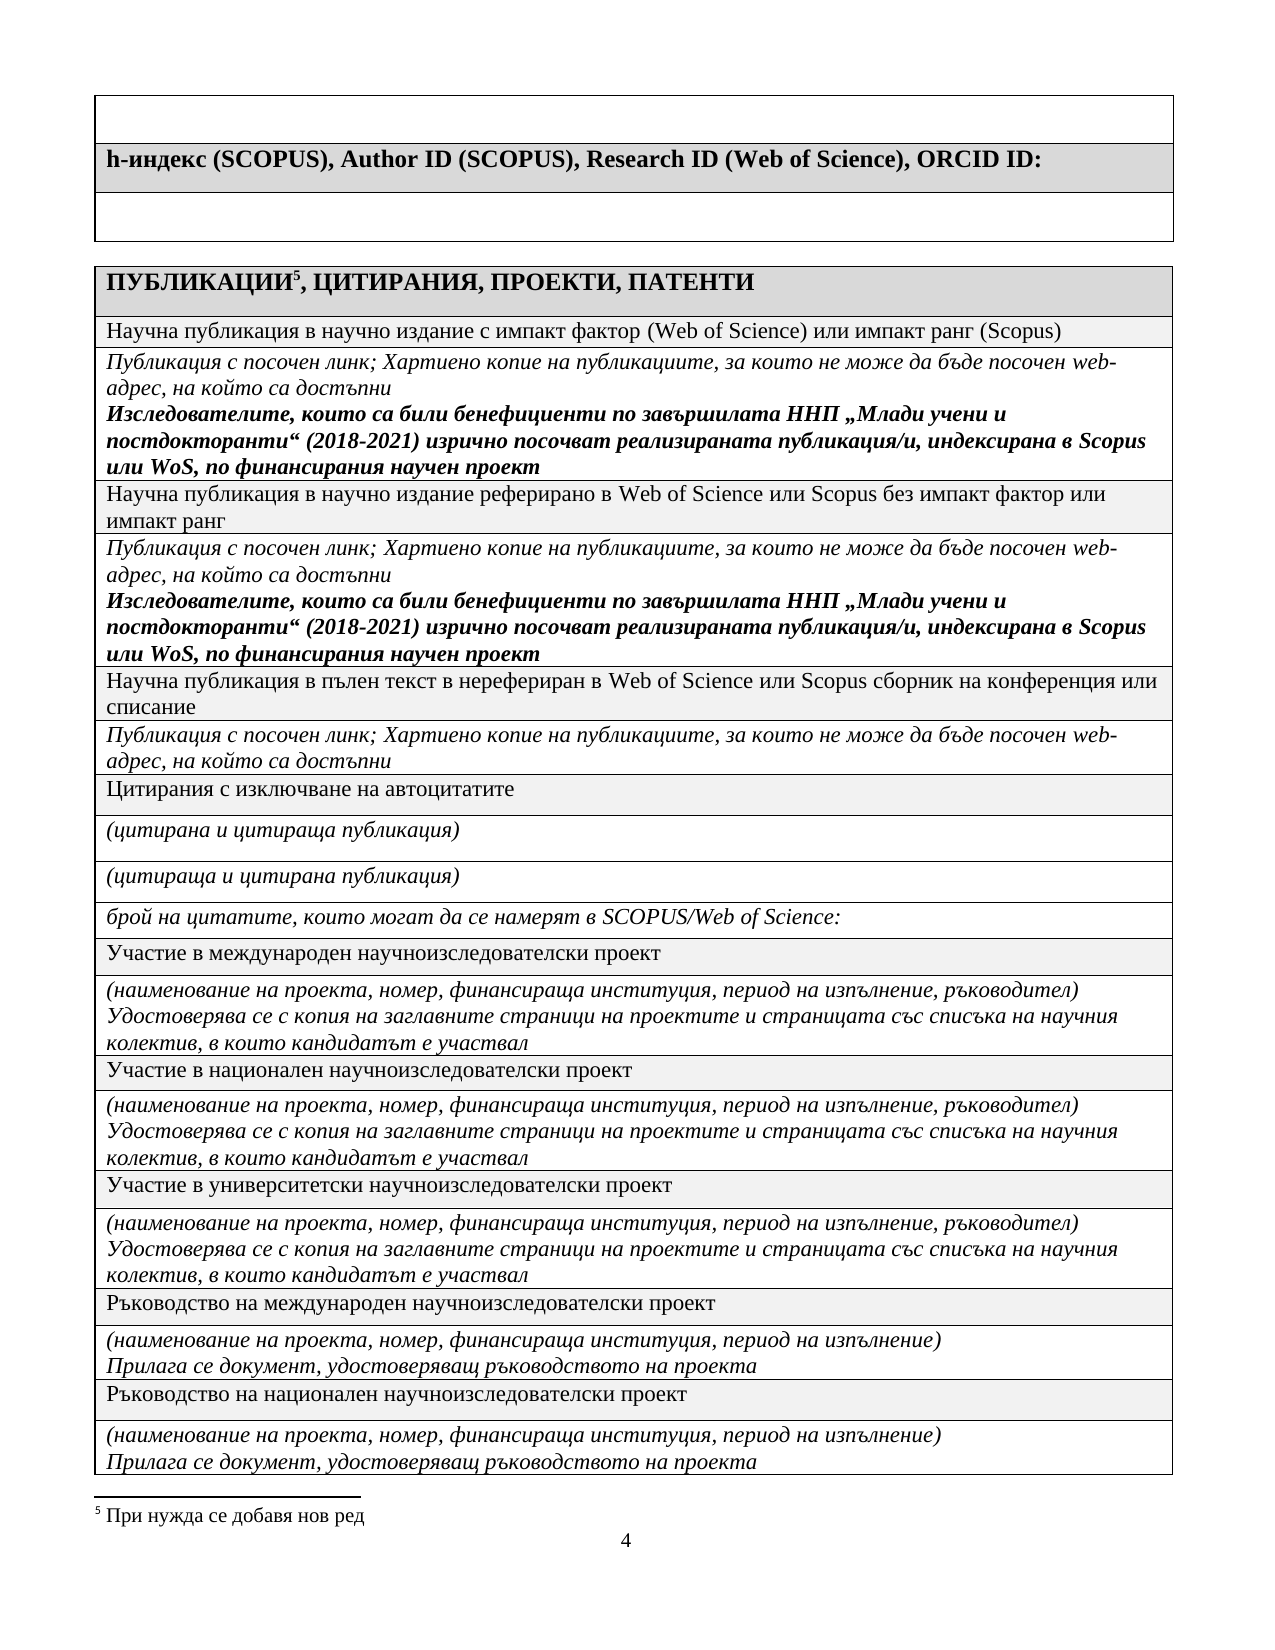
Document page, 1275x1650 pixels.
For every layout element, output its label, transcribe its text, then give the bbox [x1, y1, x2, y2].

table_cell Участие в международен научноизследователски проект [96, 939, 1172, 975]
table_cell (наименование на проекта, номер, финансираща институция, период на изпълнение, ръководител) Удостоверява се с копия на заглавните страници на проектите и страницата със списъка на научния колектив, в които кандидатът е участвал [96, 1091, 1172, 1170]
table_header ПУБЛИКАЦИИ, ЦИТИРАНИЯ, ПРОЕКТИ, ПАТЕНТИ [96, 267, 1172, 316]
table_cell Участие в национален научноизследователски проект [96, 1056, 1172, 1090]
table_cell (цитирана и цитираща публикация) [96, 816, 1172, 861]
table_cell [96, 193, 1173, 241]
table_cell (наименование на проекта, номер, финансираща институция, период на изпълнение, ръководител) Удостоверява се с копия на заглавните страници на проектите и страницата със списъка на научния колектив, в които кандидатът е участвал [96, 1209, 1172, 1288]
table_cell [96, 96, 1173, 143]
table_cell (наименование на проекта, номер, финансираща институция, период на изпълнение) Прилага се документ, удостоверяващ ръководството на проекта [96, 1326, 1172, 1379]
table_cell Публикация с посочен линк; Хартиено копие на публикациите, за които не може да бъде посочен web-aдрес, на който са достъпни Изследователите, които са били бенефициенти по завършилата ННП „Млади учени и постдокторанти“ (2018-2021) изрично посочват реализираната публикация/и, индексирана в Scopus или WoS, по финансирания научен проект [96, 534, 1172, 666]
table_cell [96, 1421, 1172, 1474]
table_cell Научна публикация в научно издание реферирано в Web of Science или Scopus без импакт фактор или импакт ранг [96, 481, 1172, 533]
table_cell Цитирания с изключване на автоцитатите [96, 775, 1172, 815]
table_cell (цитираща и цитирана публикация) [96, 862, 1172, 902]
table_cell брой на цитатите, които могат да се намерят в SCOPUS/Web of Science: [96, 903, 1172, 938]
table_cell h-индекс (SCOPUS), Author ID (SCOPUS), Research ID (Web of Science), ORCID ID: [96, 144, 1173, 192]
table_cell (наименование на проекта, номер, финансираща институция, период на изпълнение, ръководител) Удостоверява се с копия на заглавните страници на проектите и страницата със списъка на научния колектив, в които кандидатът е участвал [96, 976, 1172, 1055]
table_cell Ръководство на международен научноизследователски проект [96, 1289, 1172, 1325]
table_cell Участие в университетски научноизследователски проект [96, 1171, 1172, 1207]
table_cell Публикация с посочен линк; Хартиено копие на публикациите, за които не може да бъде посочен web-aдрес, на който са достъпни [96, 721, 1172, 773]
table_cell Научна публикация в научно издание с импакт фактор (Web of Science) или импакт ранг (Scopus) [96, 317, 1172, 347]
table_cell Публикация с посочен линк; Хартиено копие на публикациите, за които не може да бъде посочен web-aдрес, на който са достъпни Изследователите, които са били бенефициенти по завършилата ННП „Млади учени и постдокторанти“ (2018-2021) изрично посочват реализираната публикация/и, индексирана в Scopus или WoS, по финансирания научен проект [96, 348, 1172, 479]
table_cell Ръководство на национален научноизследователски проект [96, 1380, 1172, 1420]
table_cell Научна публикация в пълен текст в нерефериран в Web of Science или Scopus сборник на конференция или списание [96, 667, 1172, 720]
